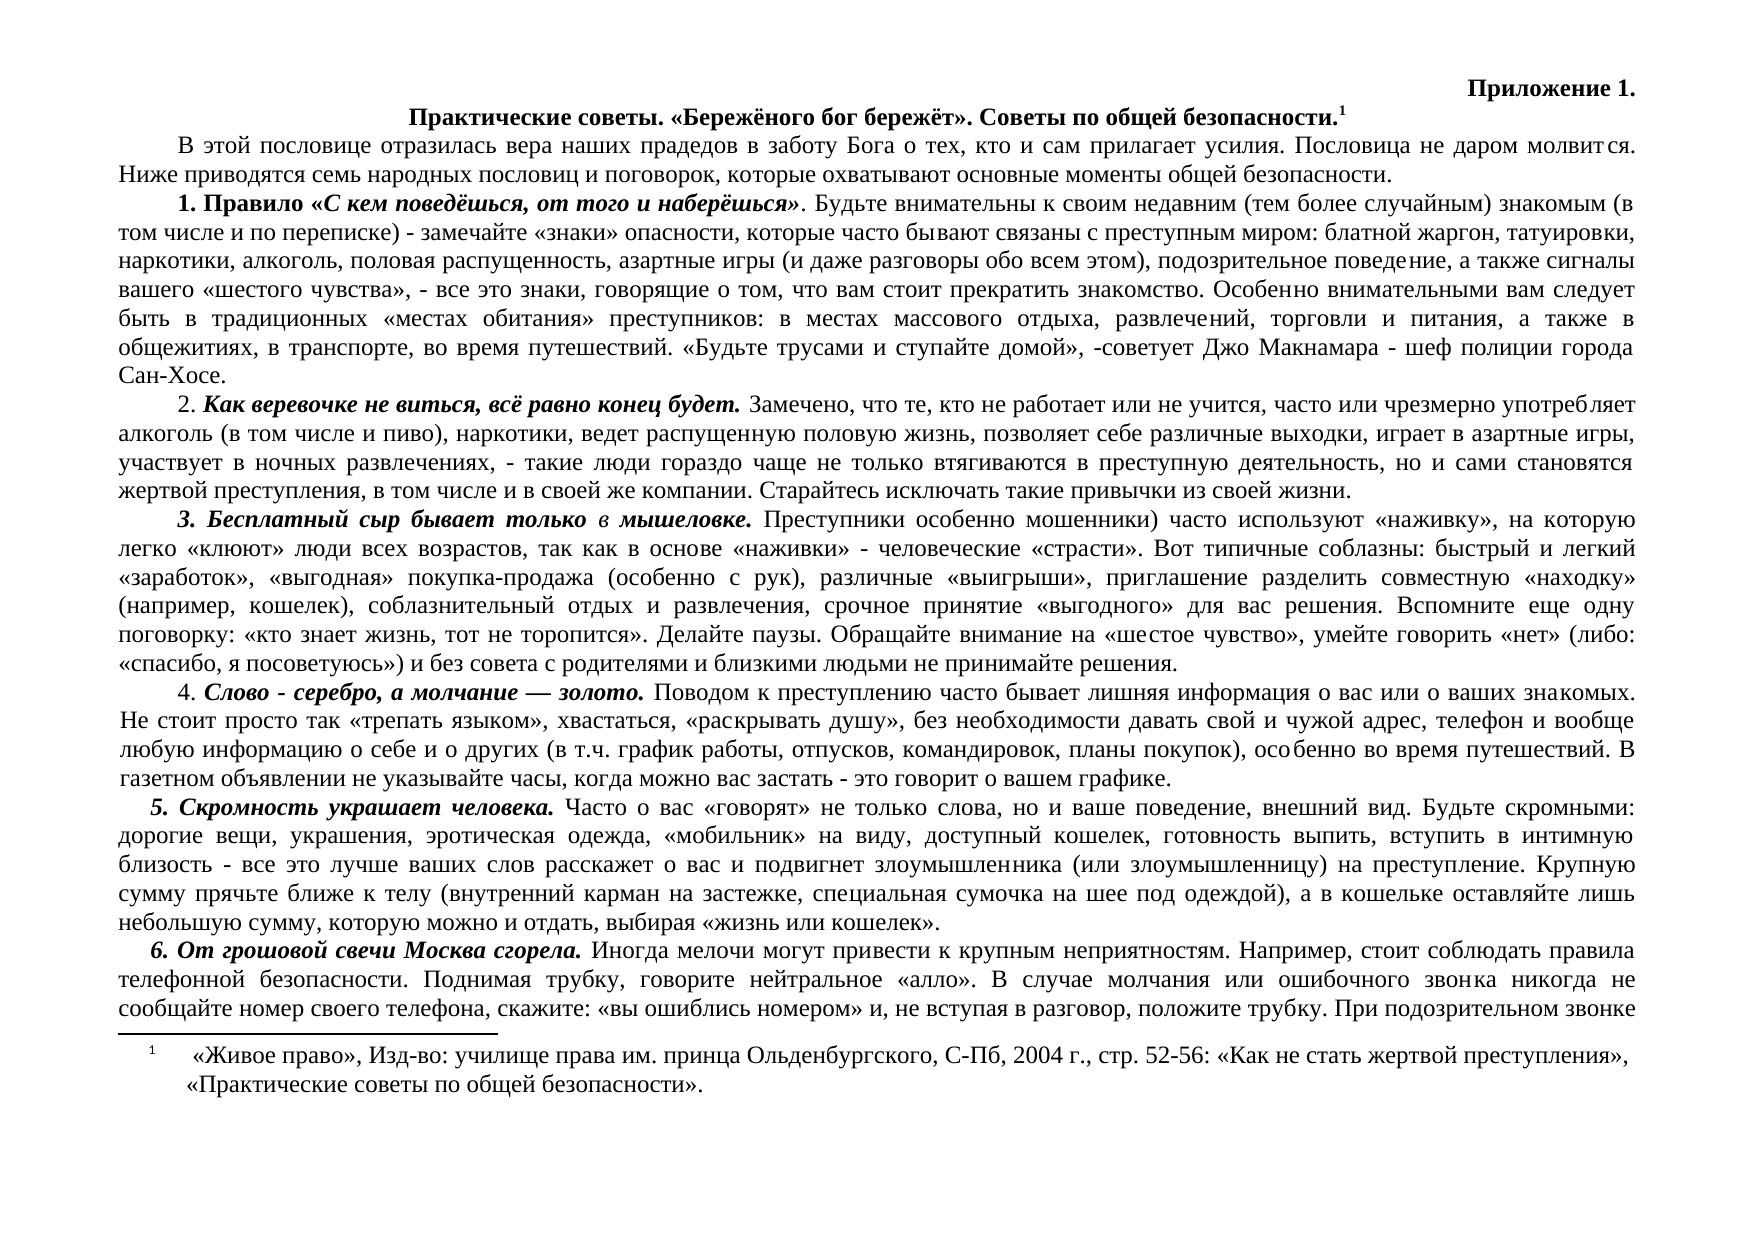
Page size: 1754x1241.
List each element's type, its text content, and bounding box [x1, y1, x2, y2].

text В этой пословице отразилась вера наших прадедов в заботу Бога о тех, кто и сам прилагает усилия. Пословица не даром молвится. Ниже приводятся семь народных пословиц и поговорок, которые охватывают основные моменты общей безопасности. [118, 131, 1636, 188]
text Практические советы. «Бережёного бог бережёт». Советы по общей безопасности. [118, 102, 1636, 131]
text 5. Скромность украшает человека. Часто о вас «говорят» не только слова, но и ваше поведение, внешний вид. Будьте скромными: дорогие вещи, украшения, эротическая одежда, «мобильник» на виду, доступный кошелек, готовность выпить, вступить в интимную близость - все это лучше ваших слов расскажет о вас и подвигнет злоумышленника (или злоумышленницу) на преступление. Крупную сумму прячьте ближе к телу (внутренний карман на застежке, специальная сумочка на шее под одеждой), а в кошельке оставляйте лишь небольшую сумму, которую можно и отдать, выбирая «жизнь или кошелек». [118, 792, 1636, 936]
text 3. Бесплатный сыр бывает только в мышеловке. Преступники особенно мошенники) часто используют «наживку», на которую легко «клюют» люди всех возрастов, так как в основе «наживки» - человеческие «страсти». Вот типичные соблазны: быстрый и легкий «заработок», «выгодная» покупка-продажа (особенно с рук), различные «выигрыши», приглашение разделить совместную «находку» (например, кошелек), соблазнительный отдых и развлечения, срочное принятие «выгодного» для вас решения. Вспомните еще одну поговорку: «кто знает жизнь, тот не торопится». Делайте паузы. Обращайте внимание на «шестое чувство», умейте говорить «нет» (либо: «спасибо, я посоветуюсь») и без совета с родителями и близкими людьми не принимайте решения. [118, 504, 1636, 677]
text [118, 936, 1636, 1022]
text 1. Правило «С кем поведёшься, от того и наберёшься». Будьте внимательны к своим недавним (тем более случайным) знакомым (в том числе и по переписке) - замечайте «знаки» опасности, которые часто бывают связаны с преступным миром: блатной жаргон, татуировки, наркотики, алкоголь, половая распущенность, азартные игры (и даже разговоры обо всем этом), подозрительное поведение, а также сигналы вашего «шестого чувства», - все это знаки, говорящие о том, что вам стоит прекратить знакомство. Особенно внимательными вам следует быть в традиционных «местах обитания» преступников: в местах массового отдыха, развлечений, торговли и питания, а также в общежитиях, в транспорте, во время путешествий. «Будьте трусами и ступайте домой», -советует Джо Макнамара - шеф полиции города Сан-Хосе. [118, 188, 1635, 389]
text 2. Как веревочке не виться, всё равно конец будет. Замечено, что те, кто не работает или не учится, часто или чрезмерно употребляет алкоголь (в том числе и пиво), наркотики, ведет распущенную половую жизнь, позволяет себе различные выходки, играет в азартные игры, участвует в ночных развлечениях, - такие люди гораздо чаще не только втягиваются в преступную деятельность, но и сами становятся жертвой преступления, в том числе и в своей же компании. Старайтесь исключать такие привычки из своей жизни. [118, 389, 1636, 504]
text 4. Слово - серебро, а молчание — золото. Поводом к преступлению часто бывает лишняя информация о вас или о ваших знакомых. Не стоит просто так «трепать языком», хвастаться, «раскрывать душу», без необходимости давать свой и чужой адрес, телефон и вообще любую информацию о себе и о других (в т.ч. график работы, отпусков, командировок, планы покупок), особенно во время путешествий. В газетном объявлении не указывайте часы, когда можно вас застать - это говорит о вашем графике. [119, 677, 1636, 792]
text Приложение 1. [118, 73, 1636, 102]
